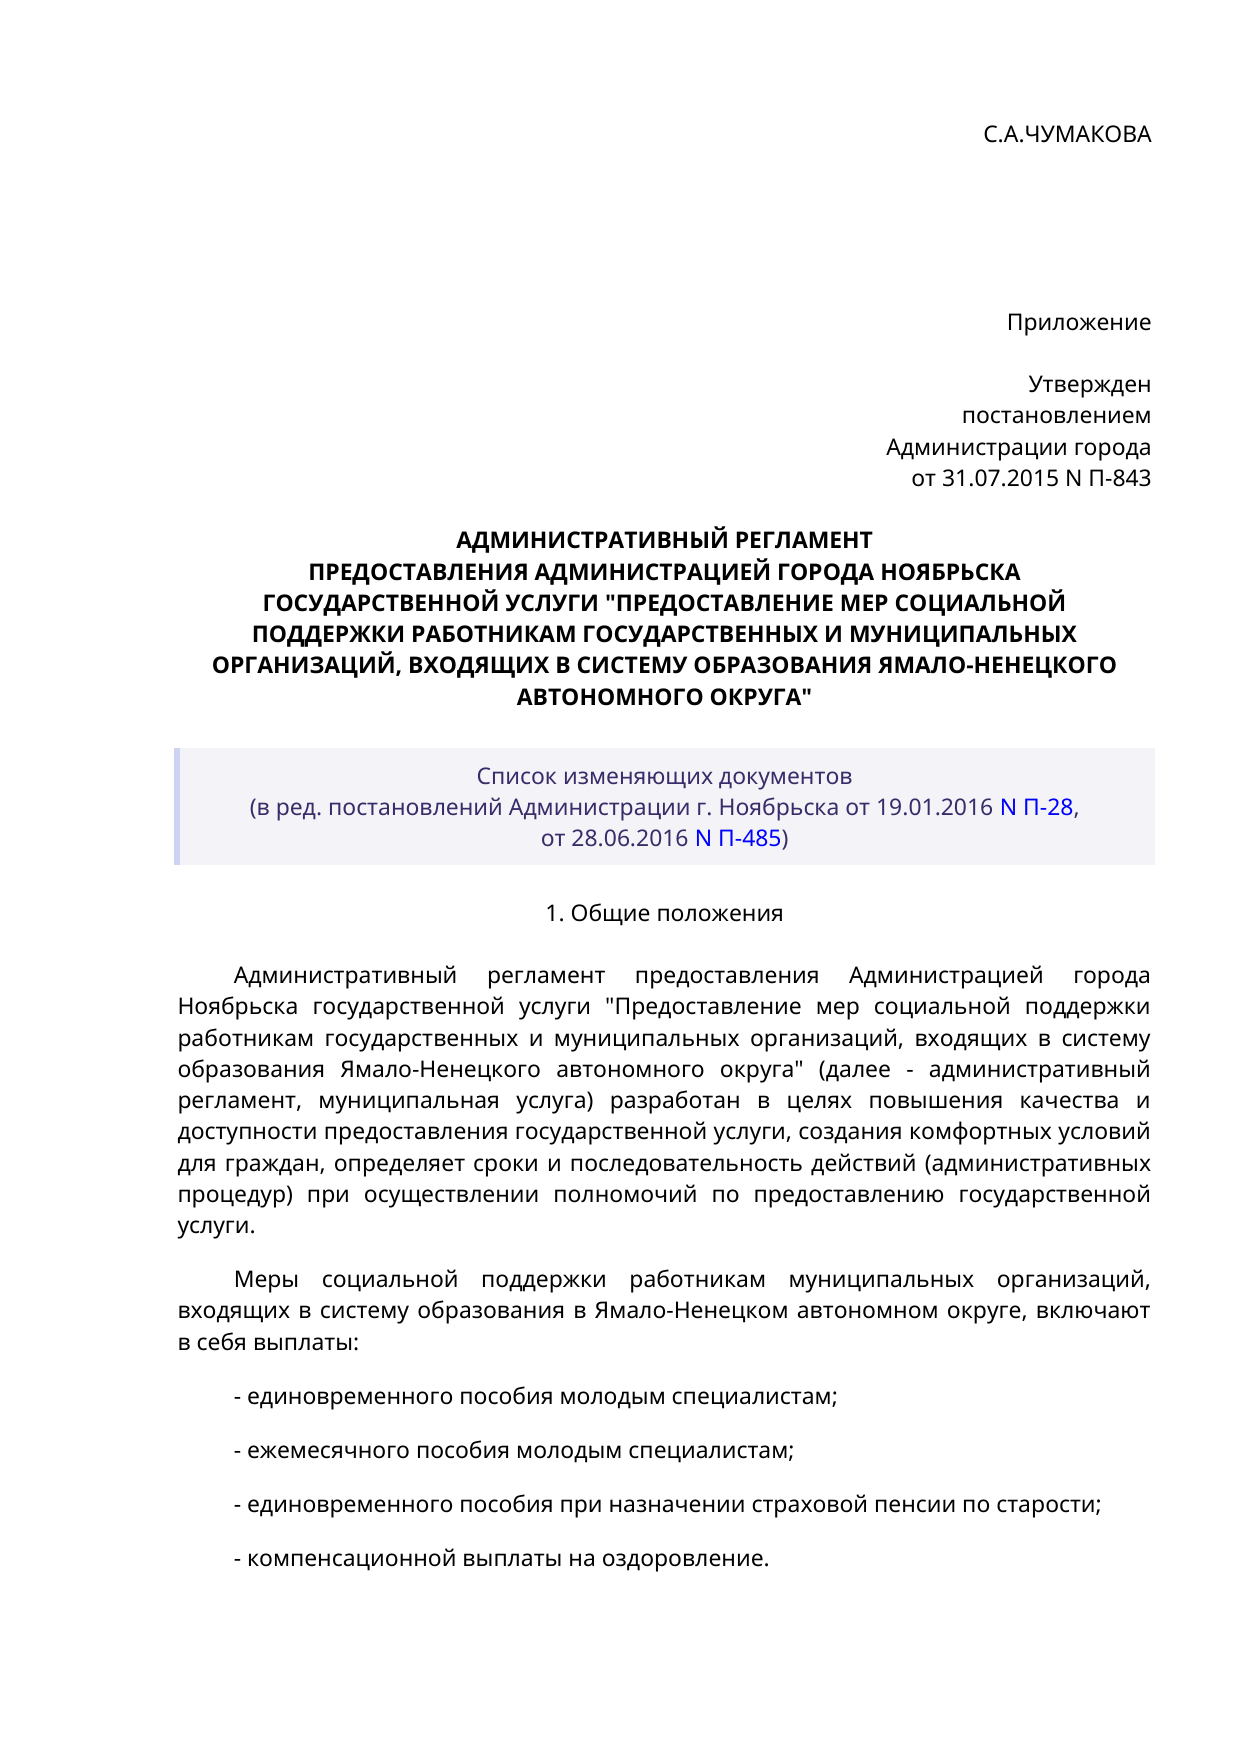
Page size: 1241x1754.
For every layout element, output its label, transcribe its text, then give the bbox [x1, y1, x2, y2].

title АДМИНИСТРАТИВНЫЙ РЕГЛАМЕНТ [177, 524, 1152, 556]
text - единовременного пособия молодым специалистам; [177, 1380, 1152, 1411]
text 1. Общие положения [177, 896, 1152, 928]
title ПРЕДОСТАВЛЕНИЯ АДМИНИСТРАЦИЕЙ ГОРОДА НОЯБРЬСКА [177, 556, 1152, 587]
table_header Список изменяющих документов (в ред. постановлений Администрации г. Ноябрьска от 19.01.2016 N П-28, от 28.06.2016 N П-485) [180, 748, 1149, 865]
text - компенсационной выплаты на оздоровление. [177, 1542, 1152, 1573]
text Меры социальной поддержки работникам муниципальных организаций, входящих в систему образования в Ямало-Ненецком автономном округе, включают в себя выплаты: [177, 1263, 1152, 1357]
text С.А.ЧУМАКОВА [177, 118, 1152, 149]
text Администрации города [177, 431, 1152, 462]
title ОРГАНИЗАЦИЙ, ВХОДЯЩИХ В СИСТЕМУ ОБРАЗОВАНИЯ ЯМАЛО-НЕНЕЦКОГО [177, 649, 1152, 681]
text - ежемесячного пособия молодым специалистам; [177, 1434, 1152, 1465]
text от 31.07.2015 N П-843 [177, 462, 1152, 493]
text - единовременного пособия при назначении страховой пенсии по старости; [177, 1488, 1152, 1519]
text Утвержден [177, 368, 1152, 399]
title АВТОНОМНОГО ОКРУГА" [177, 681, 1152, 712]
title ГОСУДАРСТВЕННОЙ УСЛУГИ "ПРЕДОСТАВЛЕНИЕ МЕР СОЦИАЛЬНОЙ [177, 587, 1152, 618]
text постановлением [177, 399, 1152, 431]
title ПОДДЕРЖКИ РАБОТНИКАМ ГОСУДАРСТВЕННЫХ И МУНИЦИПАЛЬНЫХ [177, 618, 1152, 649]
text Приложение [177, 306, 1152, 337]
text Административный регламент предоставления Администрацией города Ноябрьска государственной услуги "Предоставление мер социальной поддержки работникам государственных и муниципальных организаций, входящих в систему образования Ямало-Ненецкого автономного округа" (далее - административный регламент, муниципальная услуга) разработан в целях повышения качества и доступности предоставления государственной услуги, создания комфортных условий для граждан, определяет сроки и последовательность действий (административных процедур) при осуществлении полномочий по предоставлению государственной услуги. [177, 959, 1152, 1240]
